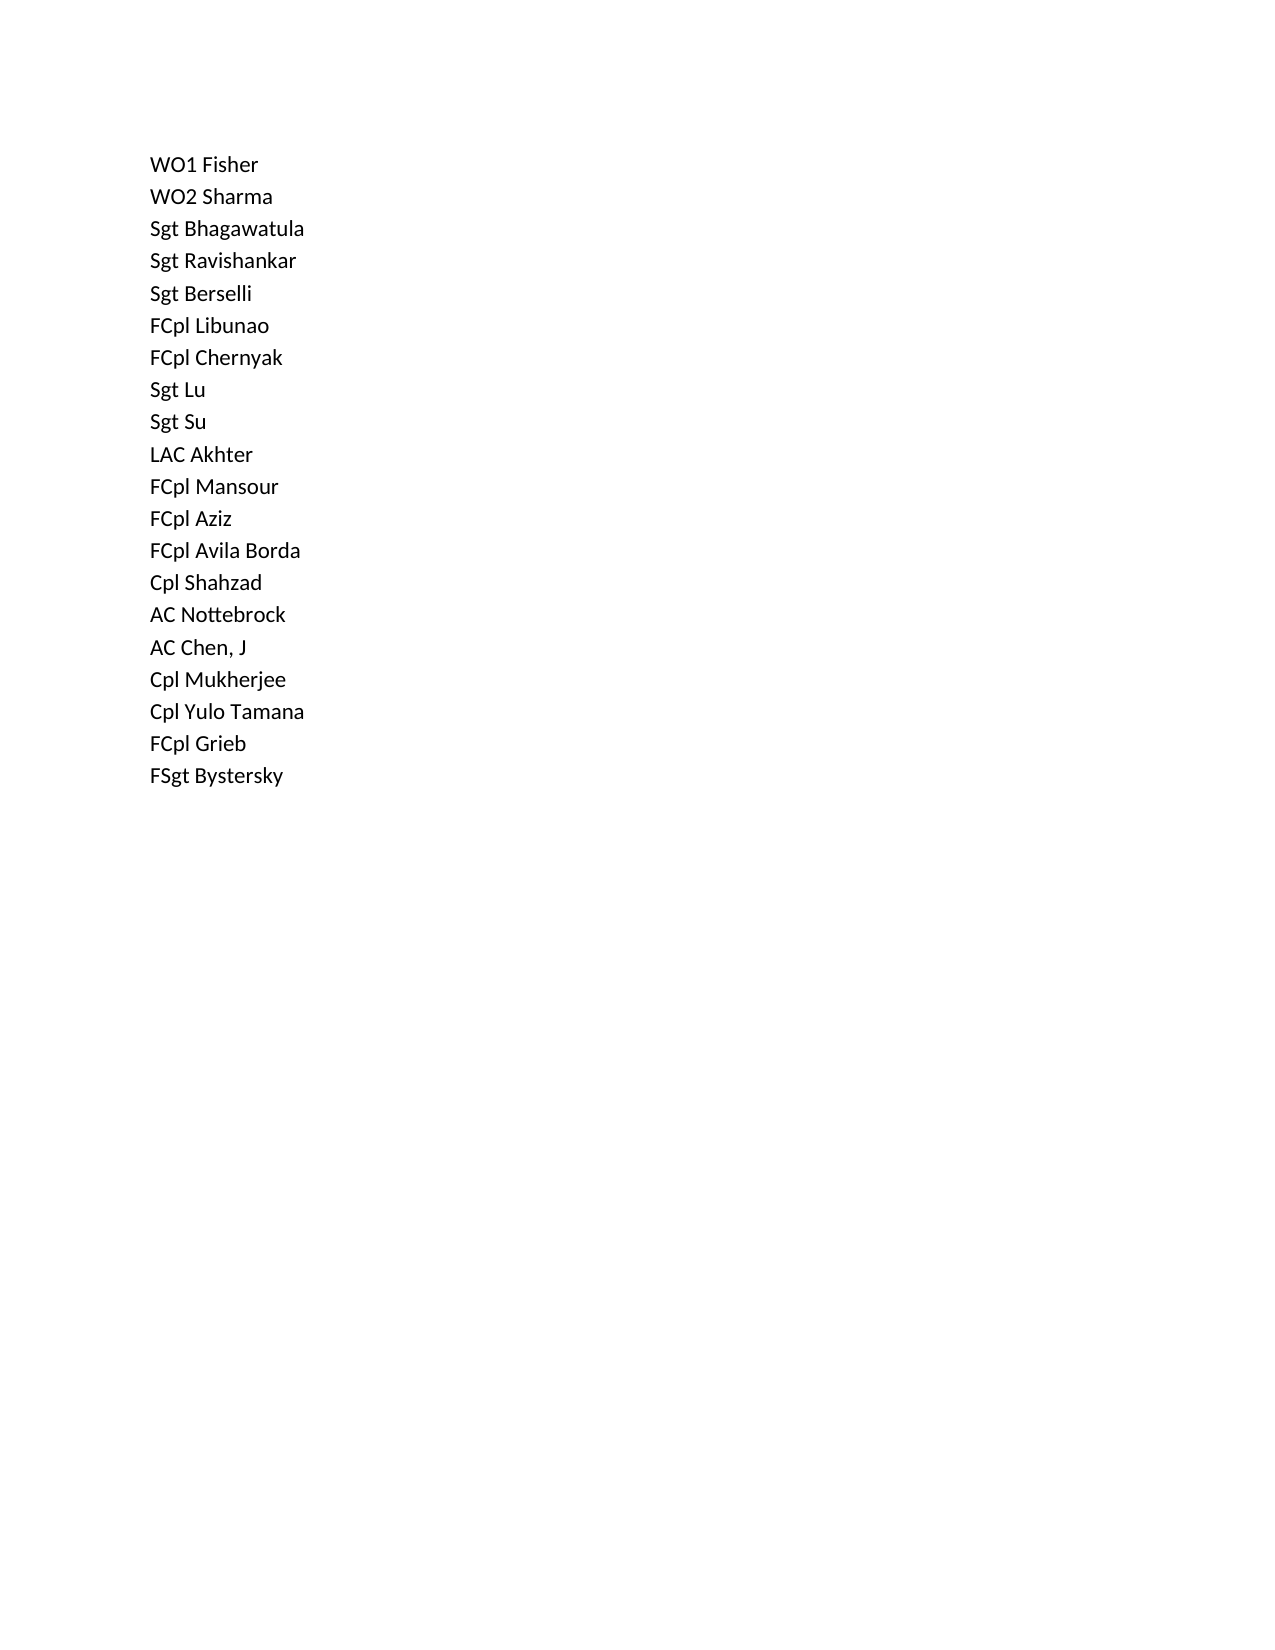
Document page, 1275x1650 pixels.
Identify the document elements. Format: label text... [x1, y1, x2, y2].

text Cpl Mukherjee [150, 665, 1125, 693]
text FCpl Aziz [150, 504, 1125, 532]
text FSgt Bystersky [150, 762, 1125, 789]
text WO2 Sharma [150, 182, 1125, 210]
text FCpl Mansour [150, 472, 1125, 500]
text FCpl Avila Borda [150, 536, 1125, 564]
text FCpl Chernyak [150, 343, 1125, 371]
text Sgt Lu [150, 375, 1125, 403]
text FCpl Libunao [150, 311, 1125, 339]
text Sgt Berselli [150, 279, 1125, 307]
text Sgt Ravishankar [150, 247, 1125, 274]
text Sgt Bhagawatula [150, 214, 1125, 242]
text AC Nottebrock [150, 601, 1125, 629]
text LAC Akhter [150, 440, 1125, 468]
text Sgt Su [150, 407, 1125, 436]
text FCpl Grieb [150, 729, 1125, 757]
text WO1 Fisher [150, 150, 1125, 178]
text AC Chen, J [150, 633, 1125, 661]
text Cpl Shahzad [150, 568, 1125, 596]
text Cpl Yulo Tamana [150, 697, 1125, 725]
